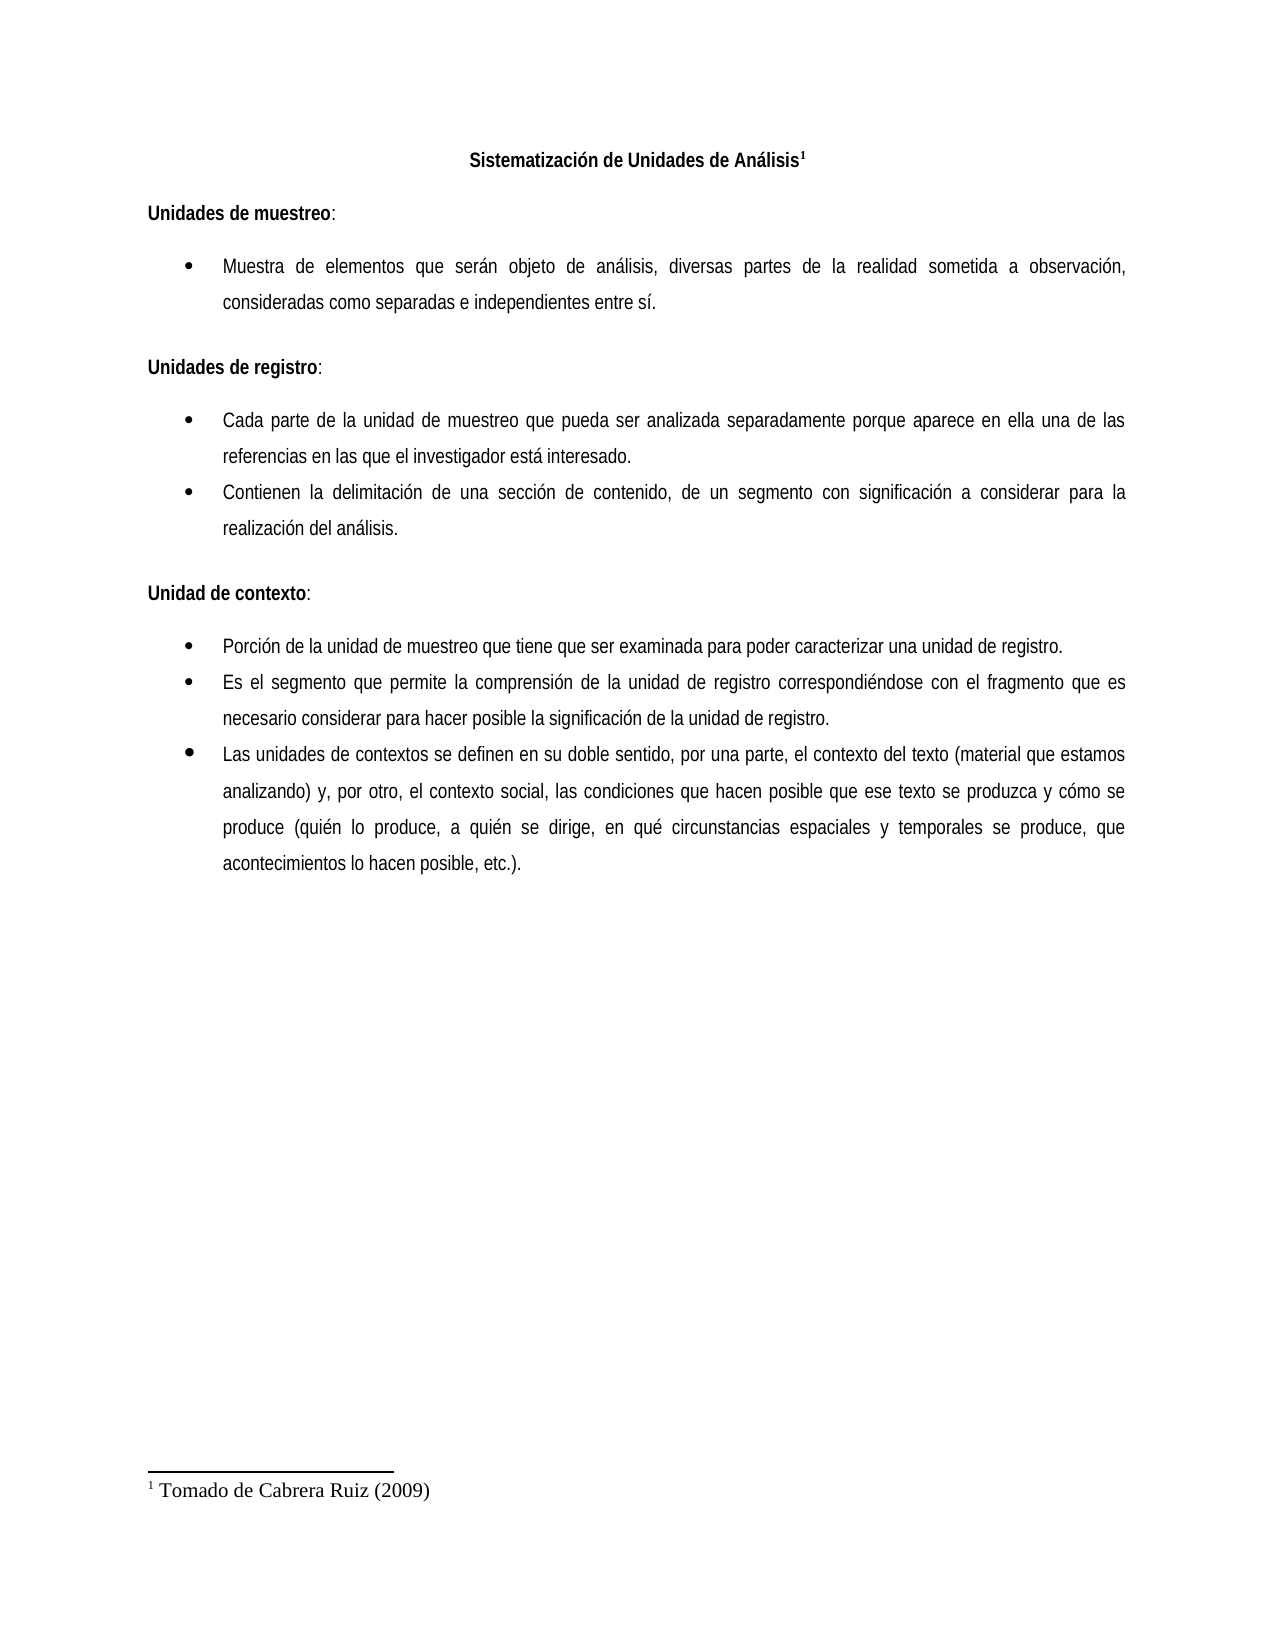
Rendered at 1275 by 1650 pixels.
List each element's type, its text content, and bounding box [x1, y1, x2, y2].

text Unidades de registro: [148, 355, 1127, 379]
text Sistematización de Unidades de Análisis [148, 148, 1127, 172]
list Es el segmento que permite la comprensión de la unidad de registro correspondiéndose con el fragmento que es necesario considerar para hacer posible la significación de la unidad de registro. [185, 695, 1127, 755]
text Unidades de muestreo: [148, 201, 1127, 225]
list Muestra de elementos que serán objeto de análisis, diversas partes de la realidad sometida a observación, consideradas como separadas e independientes entre sí. [185, 254, 1127, 314]
list Cada parte de la unidad de muestreo que pueda ser analizada separadamente porque aparece en ella una de las referencias en las que el investigador está interesado. [185, 408, 1127, 468]
list Las unidades de contextos se definen en su doble sentido, por una parte, el contexto del texto (material que estamos analizando) y, por otro, el contexto social, las condiciones que hacen posible que ese texto se produzca y cómo se produce (quién lo produce, a quién se dirige, en qué circunstancias espaciales y temporales se produce, que acontecimientos lo hacen posible, etc.). [185, 779, 1127, 912]
list Contienen la delimitación de una sección de contenido, de un segmento con significación a considerar para la realización del análisis. [185, 493, 1127, 552]
text Unidad de contexto: [148, 594, 1127, 618]
list Porción de la unidad de muestreo que tiene que ser examinada para poder caracterizar una unidad de registro. [185, 647, 1127, 671]
